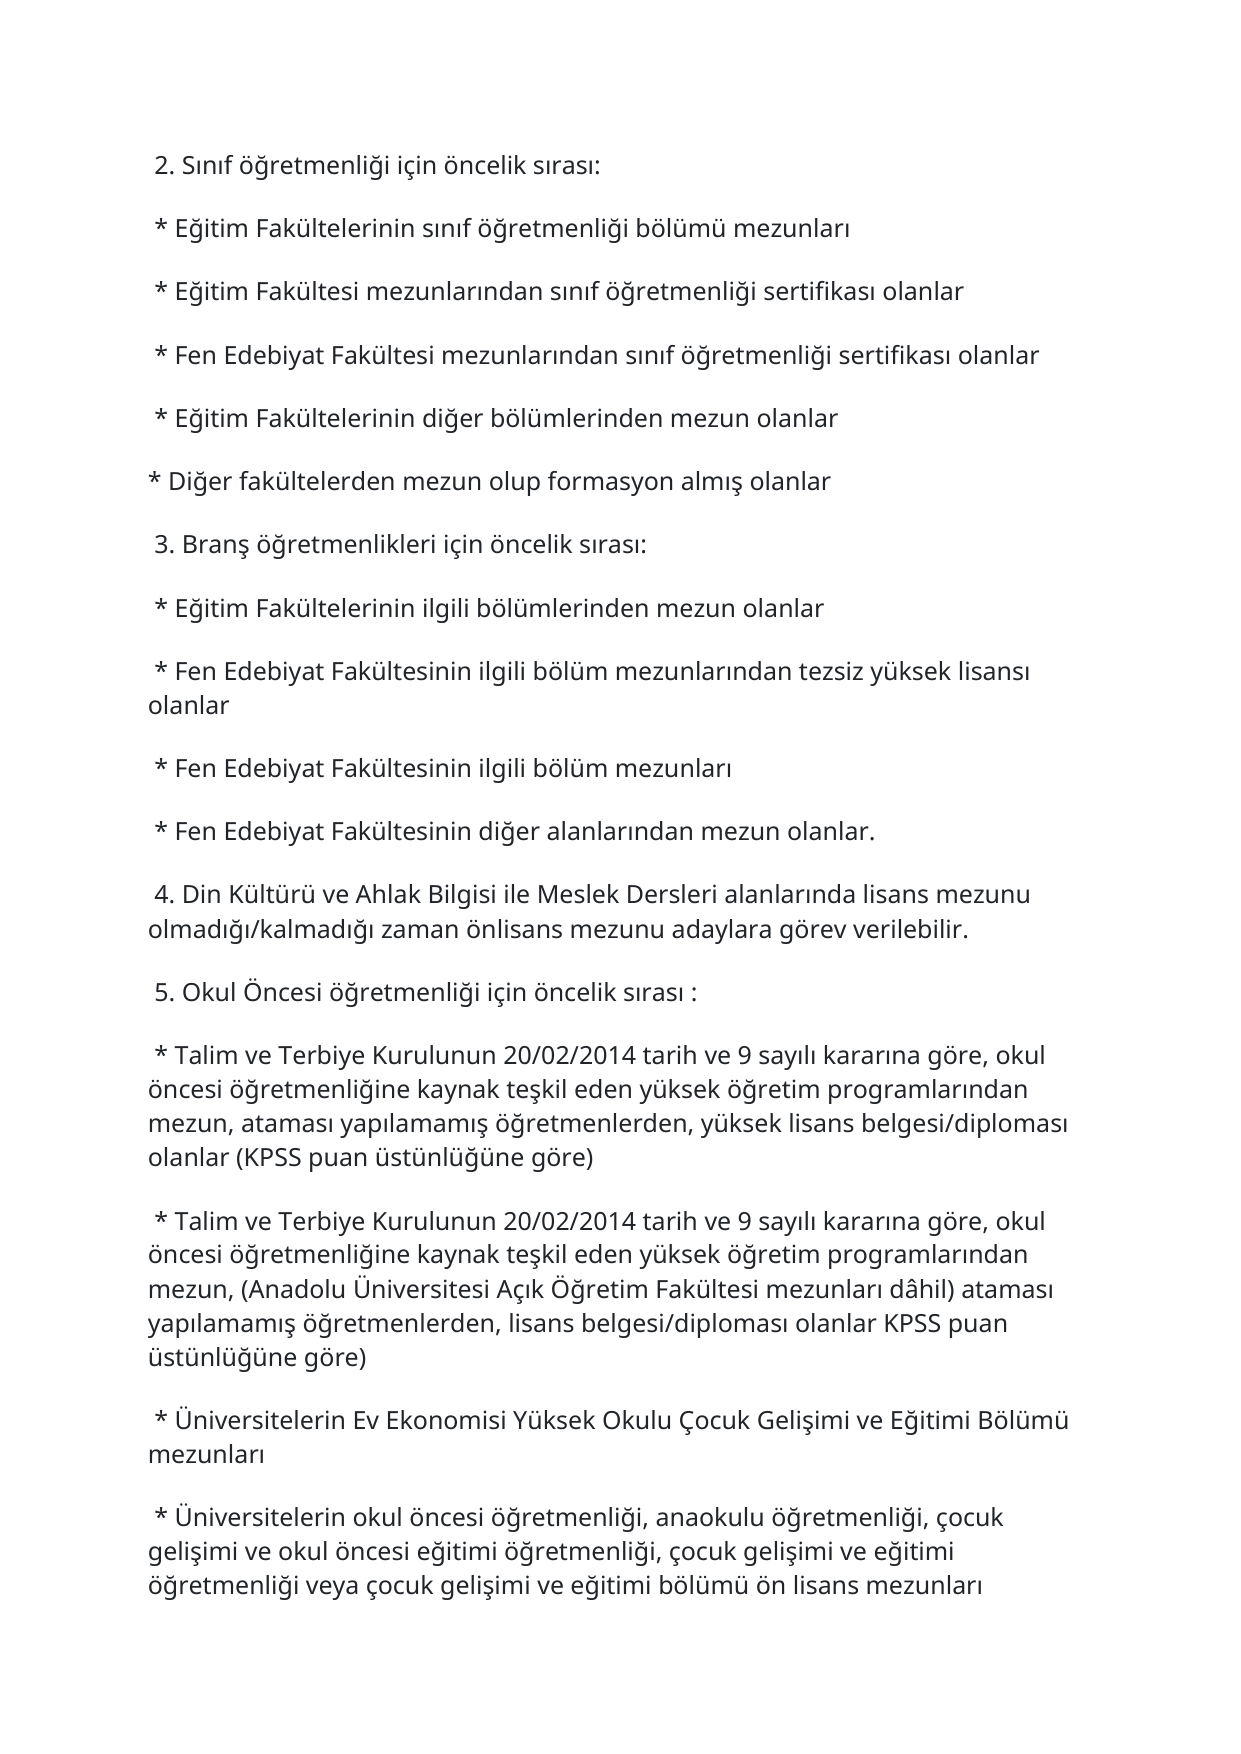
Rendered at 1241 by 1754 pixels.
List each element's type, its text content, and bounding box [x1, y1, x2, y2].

text * Fen Edebiyat Fakültesinin diğer alanlarından mezun olanlar. [148, 814, 1093, 848]
text * Eğitim Fakültelerinin sınıf öğretmenliği bölümü mezunları [148, 211, 1093, 245]
text * Üniversitelerin okul öncesi öğretmenliği, anaokulu öğretmenliği, çocuk gelişimi ve okul öncesi eğitimi öğretmenliği, çocuk gelişimi ve eğitimi öğretmenliği veya çocuk gelişimi ve eğitimi bölümü ön lisans mezunları [148, 1500, 1093, 1602]
text * Eğitim Fakültelerinin diğer bölümlerinden mezun olanlar [148, 401, 1093, 434]
text * Fen Edebiyat Fakültesinin ilgili bölüm mezunları [148, 751, 1093, 785]
text * Talim ve Terbiye Kurulunun 20/02/2014 tarih ve 9 sayılı kararına göre, okul öncesi öğretmenliğine kaynak teşkil eden yüksek öğretim programlarından mezun, (Anadolu Üniversitesi Açık Öğretim Fakültesi mezunları dâhil) ataması yapılamamış öğretmenlerden, lisans belgesi/diploması olanlar KPSS puan üstünlüğüne göre) [148, 1203, 1093, 1373]
text 4. Din Kültürü ve Ahlak Bilgisi ile Meslek Dersleri alanlarında lisans mezunu olmadığı/kalmadığı zaman önlisans mezunu adaylara görev verilebilir. [148, 877, 1093, 945]
text * Eğitim Fakültesi mezunlarından sınıf öğretmenliği sertifikası olanlar [148, 274, 1093, 308]
text 5. Okul Öncesi öğretmenliği için öncelik sırası : [148, 974, 1093, 1008]
text * Fen Edebiyat Fakültesi mezunlarından sınıf öğretmenliği sertifikası olanlar [148, 337, 1093, 371]
text * Fen Edebiyat Fakültesinin ilgili bölüm mezunlarından tezsiz yüksek lisansı olanlar [148, 653, 1093, 722]
text * Üniversitelerin Ev Ekonomisi Yüksek Okulu Çocuk Gelişimi ve Eğitimi Bölümü mezunları [148, 1403, 1093, 1471]
text 3. Branş öğretmenlikleri için öncelik sırası: [148, 527, 1093, 561]
text * Diğer fakültelerden mezun olup formasyon almış olanlar [148, 464, 1093, 498]
text * Eğitim Fakültelerinin ilgili bölümlerinden mezun olanlar [148, 590, 1093, 624]
text * Talim ve Terbiye Kurulunun 20/02/2014 tarih ve 9 sayılı kararına göre, okul öncesi öğretmenliğine kaynak teşkil eden yüksek öğretim programlarından mezun, ataması yapılamamış öğretmenlerden, yüksek lisans belgesi/diploması olanlar (KPSS puan üstünlüğüne göre) [148, 1038, 1093, 1174]
text 2. Sınıf öğretmenliği için öncelik sırası: [148, 148, 1093, 182]
